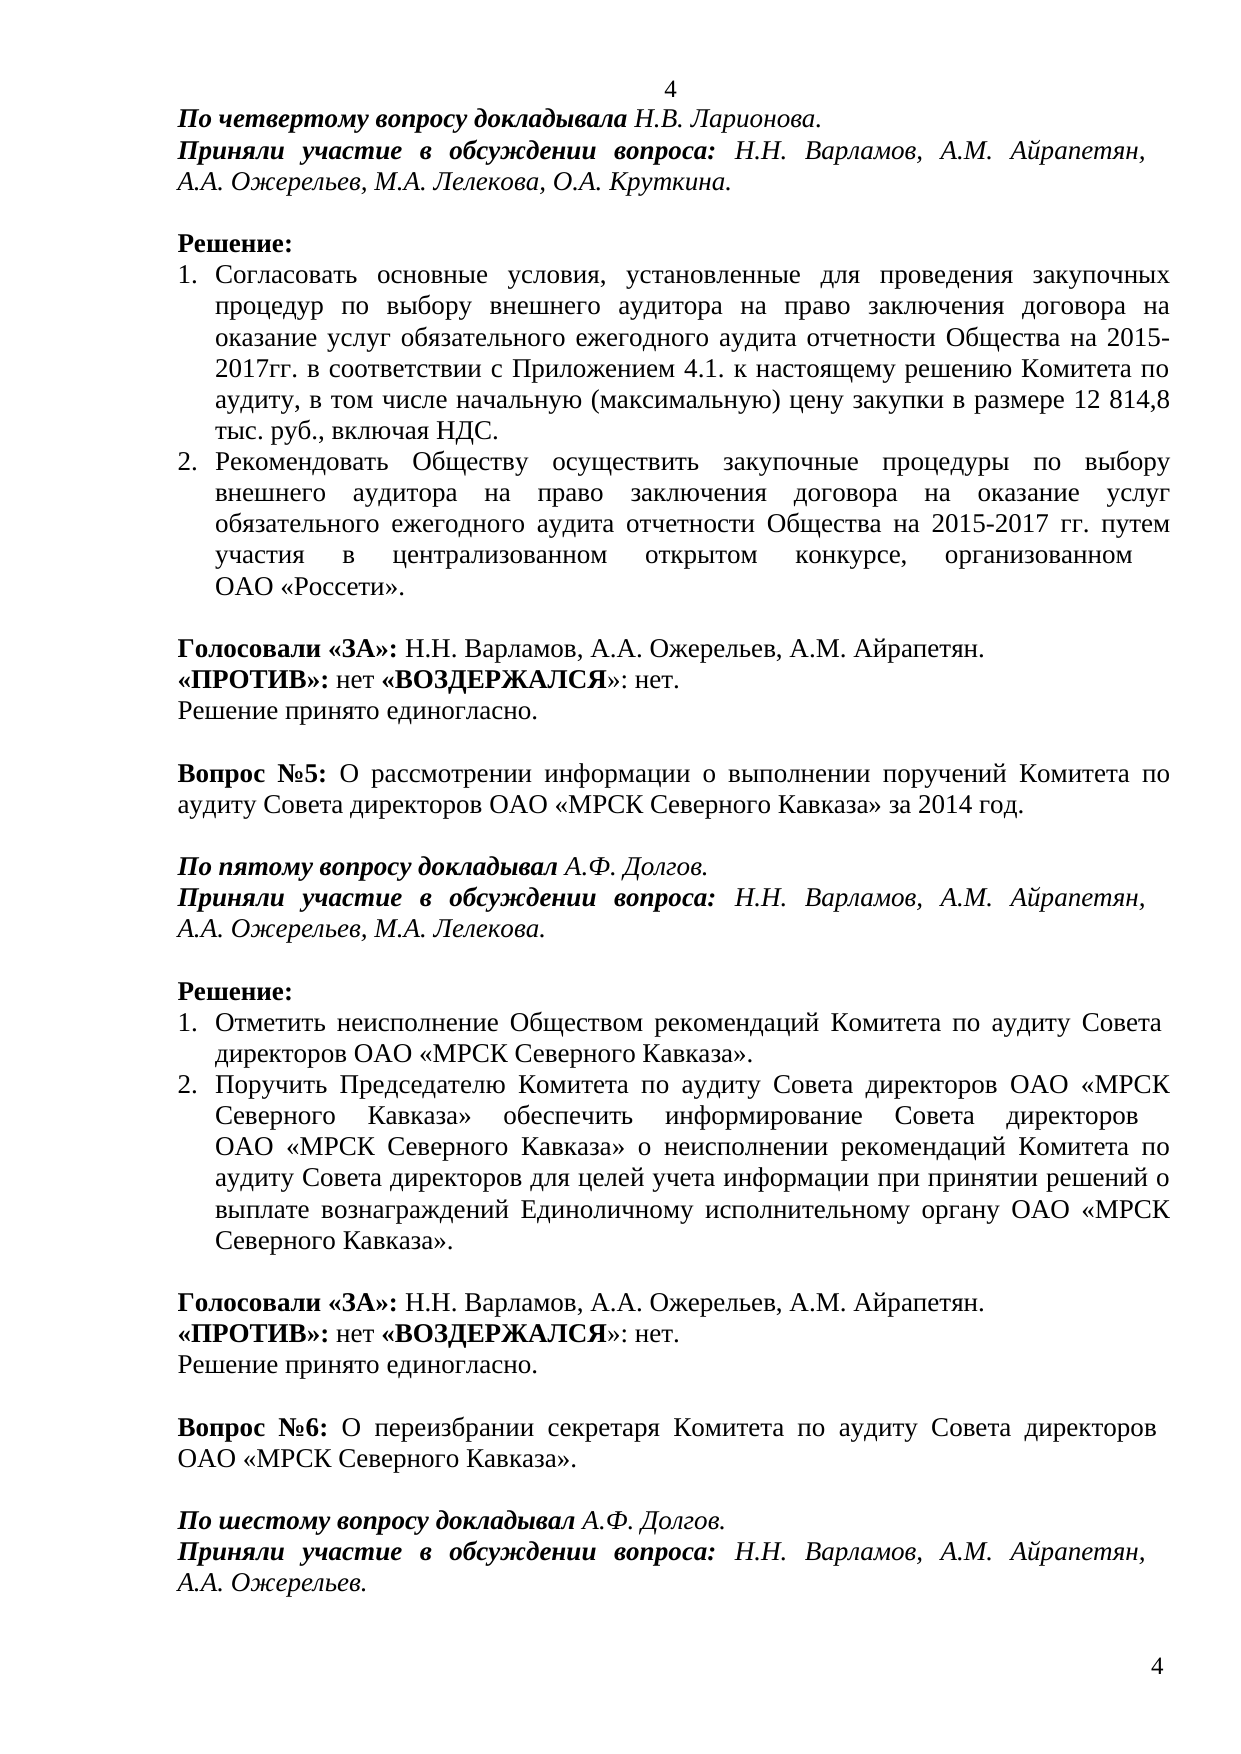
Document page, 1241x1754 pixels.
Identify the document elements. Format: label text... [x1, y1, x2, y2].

text По четвертому вопросу докладывала Н.В. Ларионова. [177, 103, 1163, 134]
text «ПРОТИВ»: нет «ВОЗДЕРЖАЛСЯ»: нет. [177, 1317, 1163, 1348]
text Голосовали «ЗА»: Н.Н. Варламов, А.А. Ожерельев, А.М. Айрапетян. [177, 632, 1163, 663]
text Решение: [177, 975, 1164, 1006]
list Рекомендовать Обществу осуществить закупочные процедуры по выбору внешнего аудитора на право заключения договора на оказание услуг обязательного ежегодного аудита отчетности Общества на 2015-2017 гг. путем участия в централизованном открытом конкурсе, организованном ОАО «Россети». [177, 445, 1171, 601]
list Согласовать основные условия, установленные для проведения закупочных процедур по выбору внешнего аудитора на право заключения договора на оказание услуг обязательного ежегодного аудита отчетности Общества на 2015-2017гг. в соответствии с Приложением 4.1. к настоящему решению Комитета по аудиту, в том числе начальную (максимальную) цену закупки в размере 12 814,8 тыс. руб., включая НДС. [177, 258, 1171, 445]
text Решение: [177, 227, 1164, 258]
text Решение принято единогласно. [177, 694, 1163, 726]
text По шестому вопросу докладывал А.Ф. Долгов. [177, 1504, 1163, 1535]
text Приняли участие в обсуждении вопроса: Н.Н. Варламов, А.М. Айрапетян, А.А. Ожерельев, М.А. Лелекова, О.А. Круткина. [177, 134, 1163, 196]
text Вопрос №5: О рассмотрении информации о выполнении поручений Комитета по аудиту Совета директоров ОАО «МРСК Северного Кавказа» за 2014 год. [177, 757, 1171, 819]
text «ПРОТИВ»: нет «ВОЗДЕРЖАЛСЯ»: нет. [177, 663, 1163, 694]
text Голосовали «ЗА»: Н.Н. Варламов, А.А. Ожерельев, А.М. Айрапетян. [177, 1286, 1163, 1317]
text Вопрос №6: О переизбрании секретаря Комитета по аудиту Совета директоров ОАО «МРСК Северного Кавказа». [177, 1411, 1171, 1473]
text Приняли участие в обсуждении вопроса: Н.Н. Варламов, А.М. Айрапетян, А.А. Ожерельев, М.А. Лелекова. [177, 881, 1163, 943]
text Решение принято единогласно. [177, 1348, 1163, 1379]
text Приняли участие в обсуждении вопроса: Н.Н. Варламов, А.М. Айрапетян, А.А. Ожерельев. [177, 1535, 1163, 1598]
list Отметить неисполнение Обществом рекомендаций Комитета по аудиту Совета директоров ОАО «МРСК Северного Кавказа». [177, 1006, 1163, 1068]
text По пятому вопросу докладывал А.Ф. Долгов. [177, 850, 1163, 881]
list Поручить Председателю Комитета по аудиту Совета директоров ОАО «МРСК Северного Кавказа» обеспечить информирование Совета директоров ОАО «МРСК Северного Кавказа» о неисполнении рекомендаций Комитета по аудиту Совета директоров для целей учета информации при принятии решений о выплате вознаграждений Единоличному исполнительному органу ОАО «МРСК Северного Кавказа». [177, 1068, 1171, 1255]
